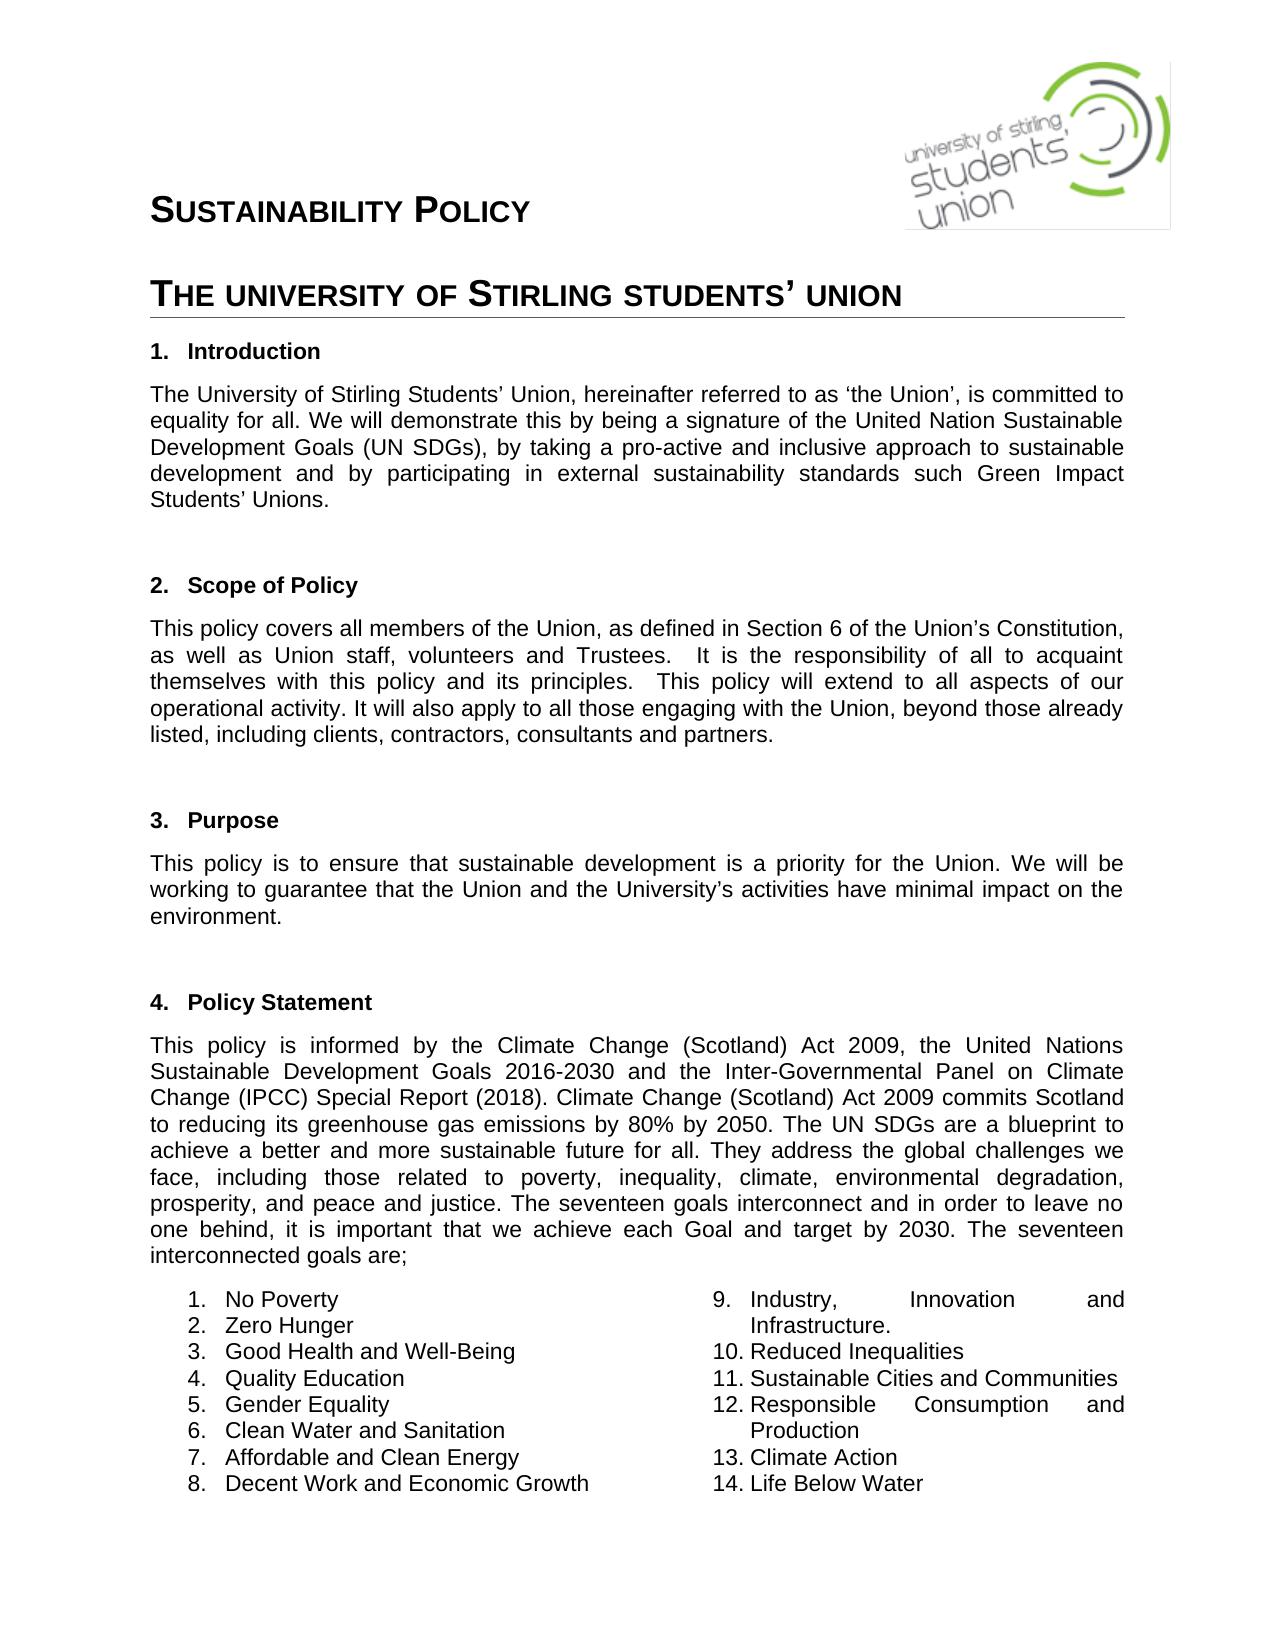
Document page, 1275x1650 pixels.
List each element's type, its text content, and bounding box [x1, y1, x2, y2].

list Purpose [150, 807, 1125, 833]
text This policy is informed by the Climate Change (Scotland) Act 2009, the United Nations Sustainable Development Goals 2016-2030 and the Inter-Governmental Panel on Climate Change (IPCC) Special Report (2018). Climate Change (Scotland) Act 2009 commits Scotland to reducing its greenhouse gas emissions by 80% by 2050. The UN SDGs are a blueprint to achieve a better and more sustainable future for all. They address the global challenges we face, including those related to poverty, inequality, climate, environmental degradation, prosperity, and peace and justice. The seventeen goals interconnect and in order to leave no one behind, it is important that we achieve each Goal and target by 2030. The seventeen interconnected goals are; [150, 1032, 1125, 1269]
list Gender Equality [187, 1391, 600, 1417]
subtitle Sustainability Policy [150, 187, 1125, 231]
list Introduction [150, 338, 1125, 364]
list Quality Education [187, 1364, 600, 1391]
list Reduced Inequalities [712, 1338, 1125, 1364]
list Climate Action [712, 1444, 1125, 1470]
list Scope of Policy [150, 572, 1125, 599]
text The University of Stirling Students’ Union, hereinafter referred to as ‘the Union’, is committed to equality for all. We will demonstrate this by being a signature of the United Nation Sustainable Development Goals (UN SDGs), by taking a pro-active and inclusive approach to sustainable development and by participating in external sustainability standards such Green Impact Students’ Unions. [150, 381, 1125, 513]
list Good Health and Well-Being [187, 1338, 600, 1364]
text This policy covers all members of the Union, as defined in Section 6 of the Union’s Constitution, as well as Union staff, volunteers and Trustees. It is the responsibility of all to acquaint themselves with this policy and its principles. This policy will extend to all aspects of our operational activity. It will also apply to all those engaging with the Union, beyond those already listed, including clients, contractors, consultants and partners. [150, 615, 1125, 747]
list Decent Work and Economic Growth [187, 1470, 600, 1496]
list Affordable and Clean Energy [187, 1444, 600, 1470]
picture [904, 62, 1172, 231]
list Sustainable Cities and Communities [712, 1364, 1125, 1391]
list Industry, Innovation and Infrastructure. [712, 1286, 1125, 1338]
list Policy Statement [150, 989, 1125, 1015]
list Zero Hunger [187, 1312, 600, 1338]
list No Poverty [187, 1286, 600, 1312]
list Life Below Water [712, 1470, 1125, 1496]
text This policy is to ensure that sustainable development is a priority for the Union. We will be working to guarantee that the Union and the University’s activities have minimal impact on the environment. [150, 850, 1125, 929]
list Clean Water and Sanitation [187, 1417, 600, 1444]
list Responsible Consumption and Production [712, 1391, 1125, 1444]
subtitle The university of Stirling students’ union [150, 272, 1125, 317]
